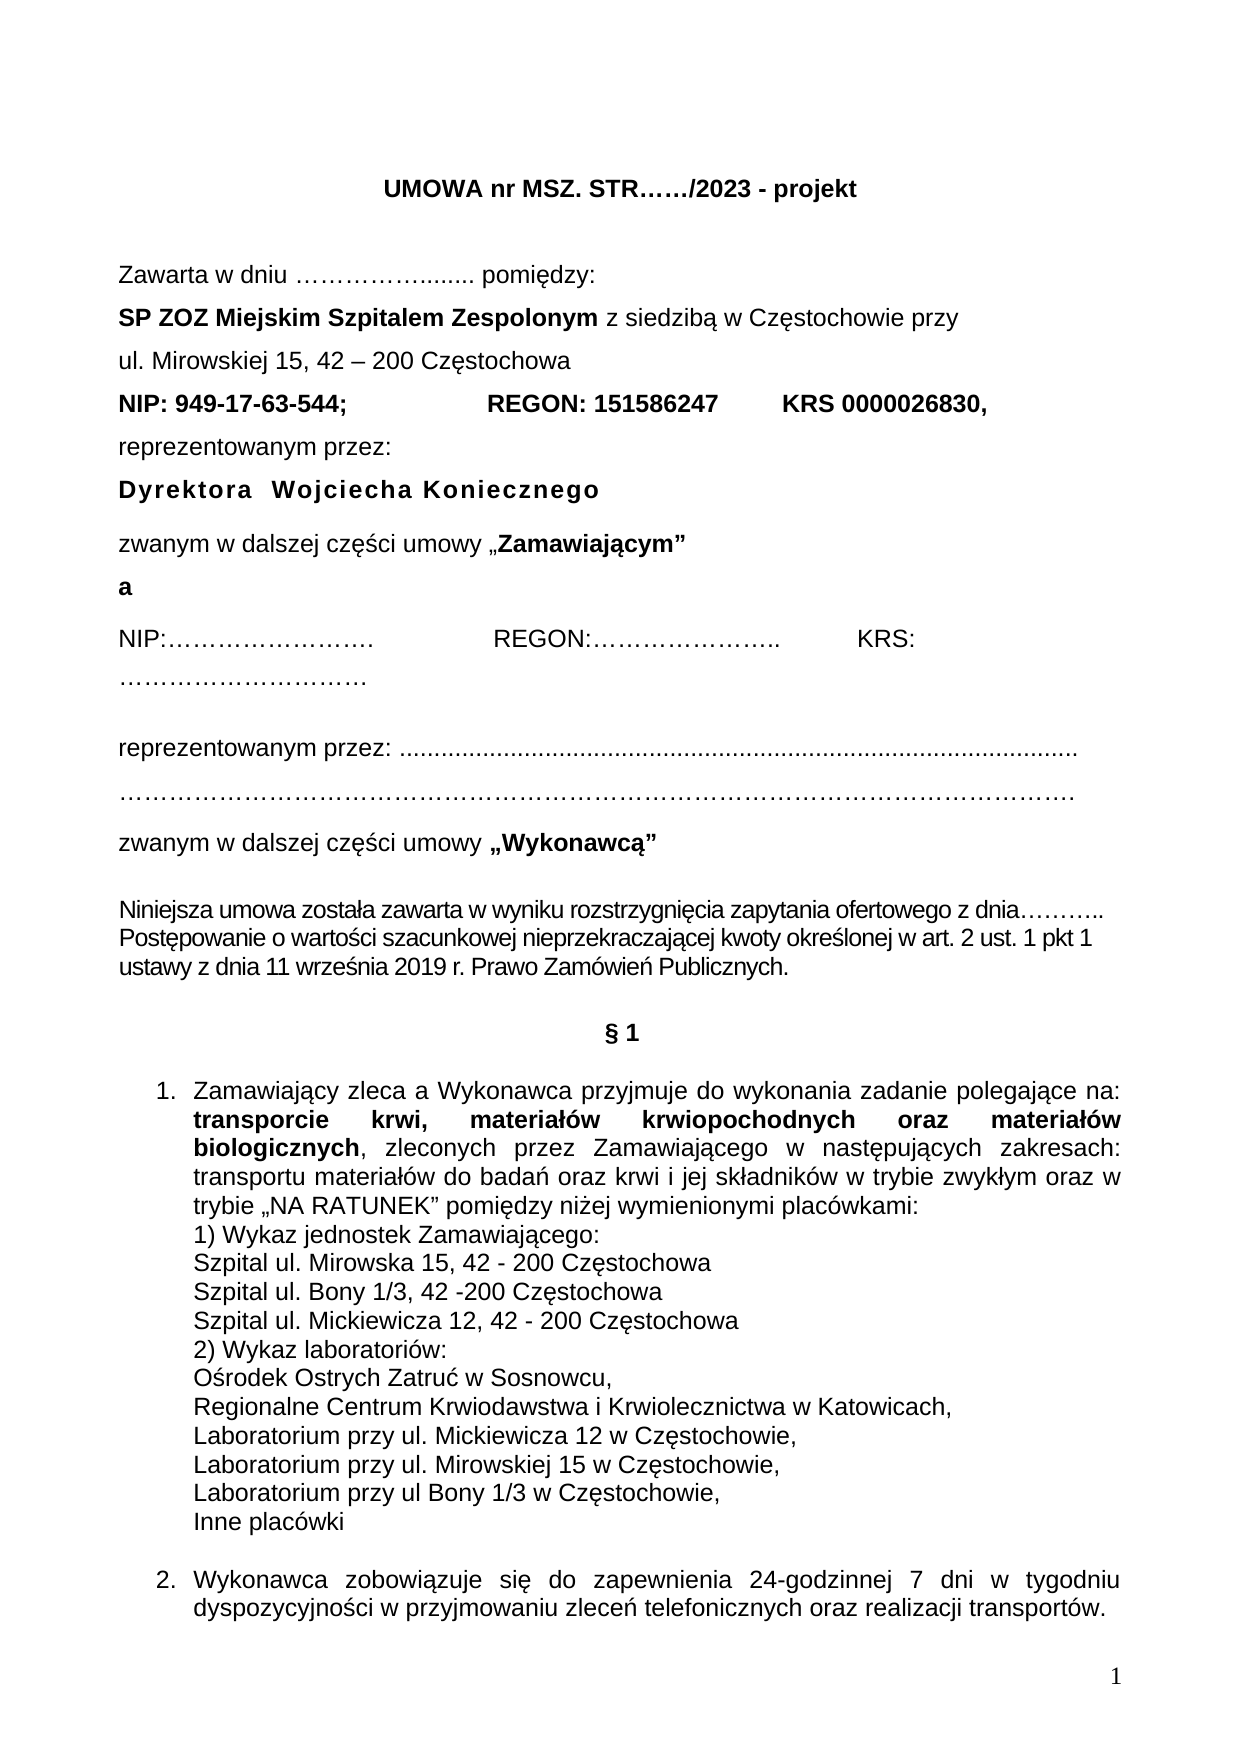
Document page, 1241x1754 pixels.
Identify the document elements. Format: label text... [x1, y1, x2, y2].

list Zamawiający zleca a Wykonawca przyjmuje do wykonania zadanie polegające na: transporcie krwi, materiałów krwiopochodnych oraz materiałów biologicznych, zleconych przez Zamawiającego w następujących zakresach: transportu materiałów do badań oraz krwi i jej składników w trybie zwykłym oraz w trybie „NA RATUNEK” pomiędzy niżej wymienionymi placówkami: [156, 1076, 1122, 1219]
text Postępowanie o wartości szacunkowej nieprzekraczającej kwoty określonej w art. 2 ust. 1 pkt 1 ustawy z dnia 11 września 2019 r. Prawo Zamówień Publicznych. [118, 923, 1122, 981]
subtitle Dyrektora Wojciecha Koniecznego [118, 475, 1122, 504]
text Niniejsza umowa została zawarta w wyniku rozstrzygnięcia zapytania ofertowego z dnia……….. [118, 894, 1122, 923]
text SP ZOZ Miejskim Szpitalem Zespolonym z siedzibą w Częstochowie przy ul. Mirowskiej 15, 42 – 200 Częstochowa [118, 303, 1122, 375]
text ……………………………………………………………………………………………………. [118, 776, 1122, 805]
text reprezentowanym przez: [118, 432, 1122, 461]
text Laboratorium przy ul Bony 1/3 w Częstochowie, [193, 1478, 1122, 1507]
text Regionalne Centrum Krwiodawstwa i Krwiolecznictwa w Katowicach, [193, 1392, 1122, 1421]
text Inne placówki [193, 1507, 1122, 1536]
text zwanym w dalszej części umowy „Zamawiającym” [118, 529, 1122, 558]
text a [118, 572, 1122, 601]
text Laboratorium przy ul. Mickiewicza 12 w Częstochowie, [193, 1421, 1122, 1449]
text Ośrodek Ostrych Zatruć w Sosnowcu, [193, 1363, 1122, 1392]
text UMOWA nr MSZ. STR……/2023 - projekt [118, 173, 1122, 202]
text Zawarta w dniu ……………........ pomiędzy: [118, 260, 1122, 288]
text § 1 [118, 1018, 1126, 1047]
list Wykonawca zobowiązuje się do zapewnienia 24-godzinnej 7 dni w tygodniu dyspozycyjności w przyjmowaniu zleceń telefonicznych oraz realizacji transportów. [156, 1564, 1122, 1622]
text reprezentowanym przez: .................................................................................................. [118, 733, 1122, 762]
text 1) Wykaz jednostek Zamawiającego: [193, 1219, 1122, 1248]
text NIP: 949-17-63-544; REGON: 151586247 KRS 0000026830, [118, 389, 1122, 418]
text zwanym w dalszej części umowy „Wykonawcą” [118, 819, 1122, 857]
text Laboratorium przy ul. Mirowskiej 15 w Częstochowie, [193, 1449, 1122, 1478]
text NIP:……………………. REGON:………………….. KRS: ………………………… [118, 615, 1122, 690]
text Szpital ul. Mirowska 15, 42 - 200 Częstochowa [193, 1248, 1122, 1277]
text Szpital ul. Mickiewicza 12, 42 - 200 Częstochowa [193, 1306, 1122, 1334]
text Szpital ul. Bony 1/3, 42 -200 Częstochowa [193, 1277, 1122, 1306]
text 2) Wykaz laboratoriów: [193, 1334, 1122, 1363]
